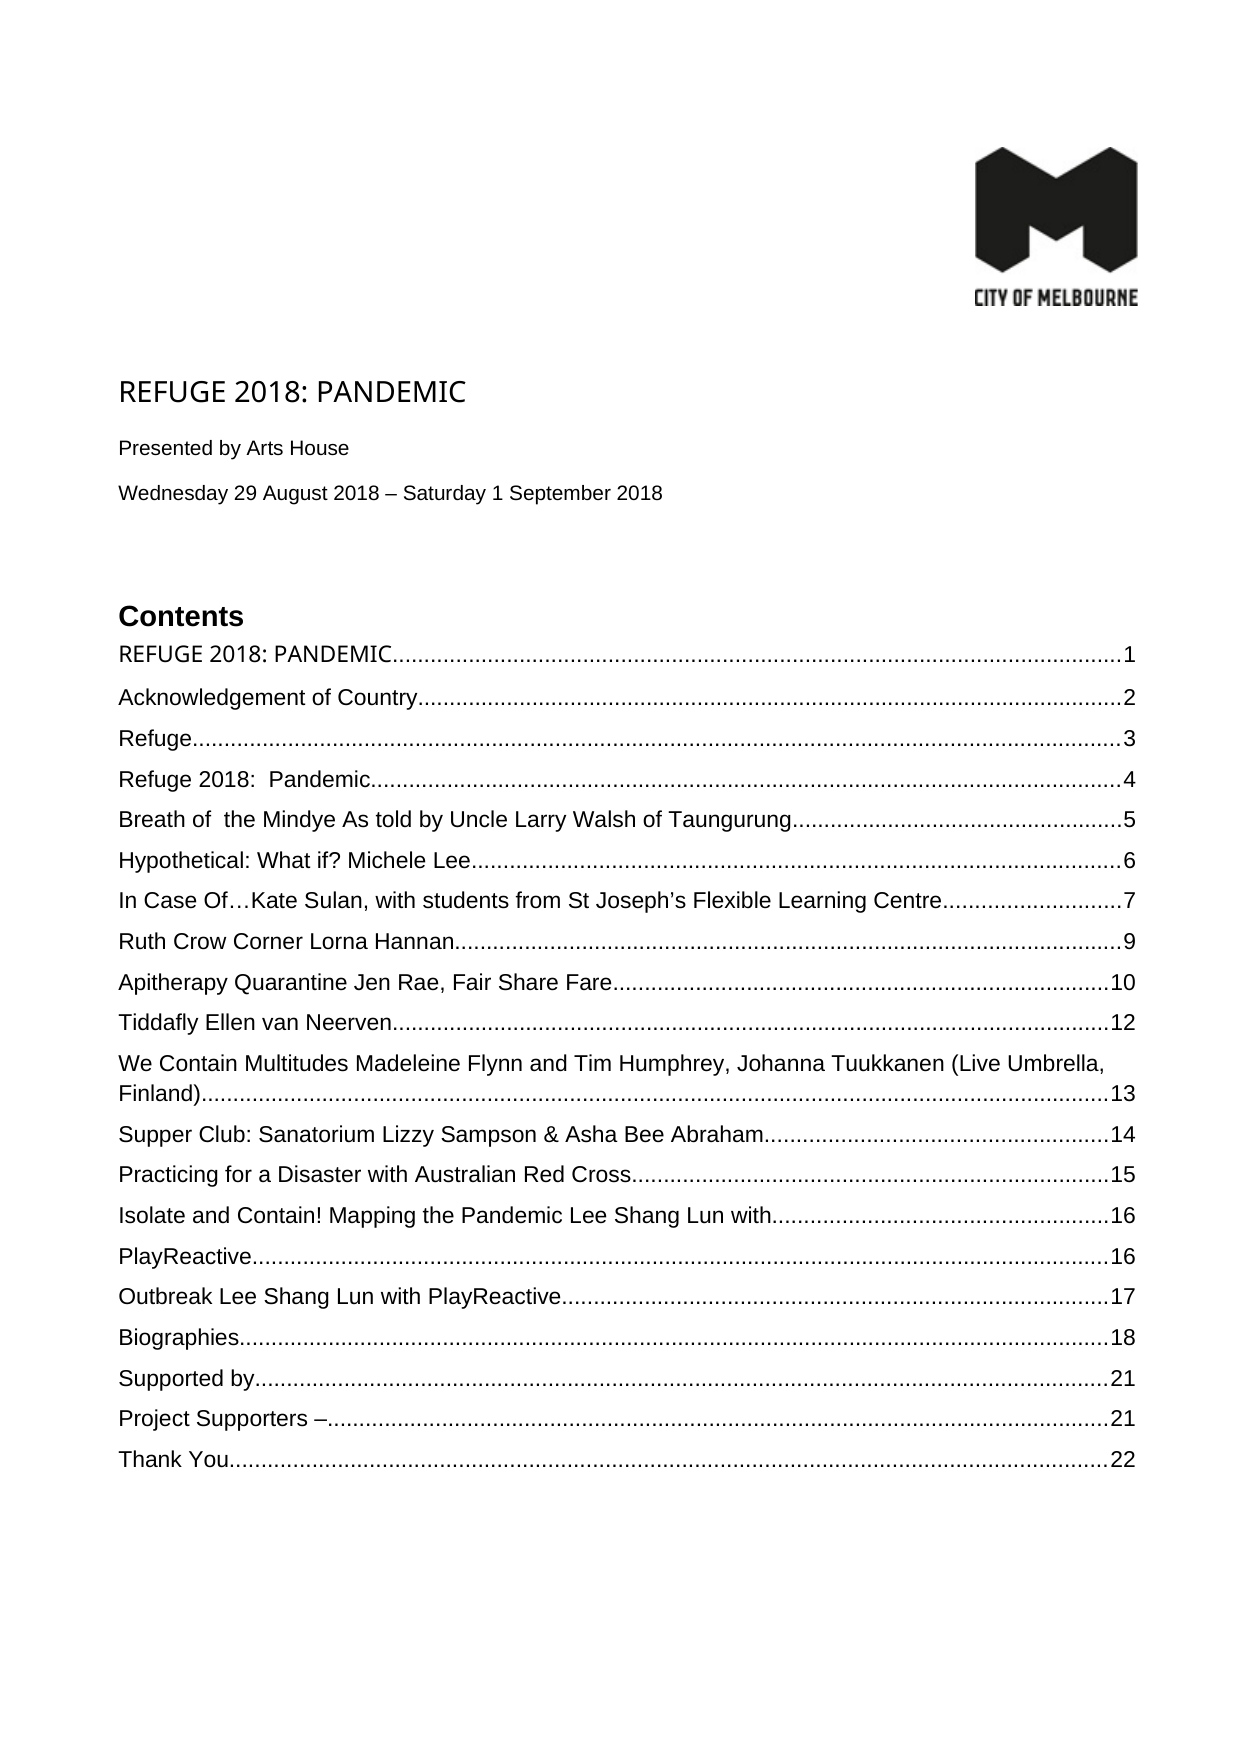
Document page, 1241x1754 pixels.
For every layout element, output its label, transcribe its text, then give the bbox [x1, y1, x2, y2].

text Presented by Arts House [118, 436, 1137, 460]
text Wednesday 29 August 2018 – Saturday 1 September 2018 [118, 481, 1137, 504]
text REFUGE 2018: PANDEMIC [118, 371, 1137, 411]
picture [975, 147, 1138, 306]
